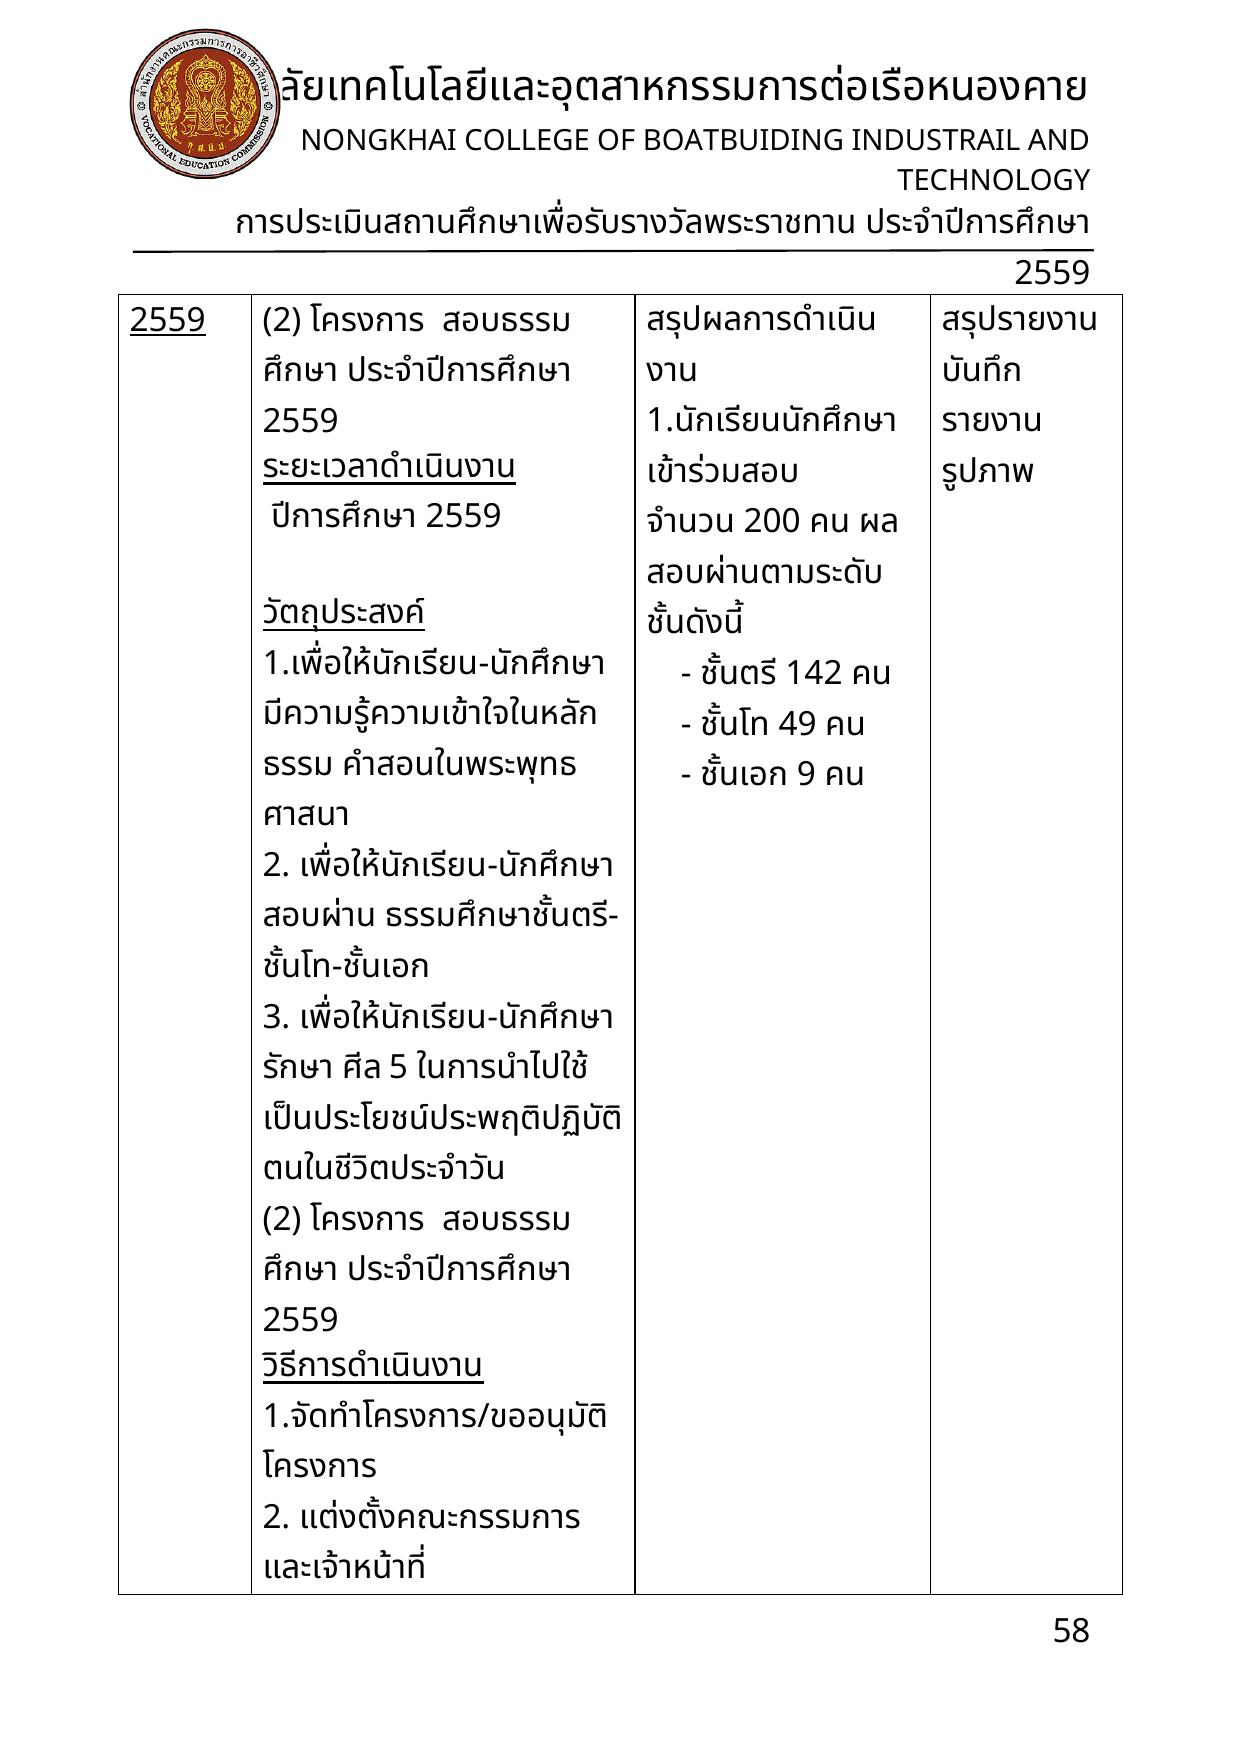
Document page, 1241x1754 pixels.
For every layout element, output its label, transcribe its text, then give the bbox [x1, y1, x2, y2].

picture [126, 28, 283, 178]
table_cell 2559 [119, 295, 251, 1593]
table_cell สรุปผลการดำเนินงาน 1.นักเรียนนักศึกษาเข้าร่วมสอบ จำนวน 200 คน ผลสอบผ่านตามระดับชั้นดังนี้ - ชั้นตรี 142 คน - ชั้นโท 49 คน - ชั้นเอก 9 คน [636, 295, 930, 1593]
table_cell สรุปรายงาน บันทึกรายงาน รูปภาพ [931, 295, 1122, 1593]
